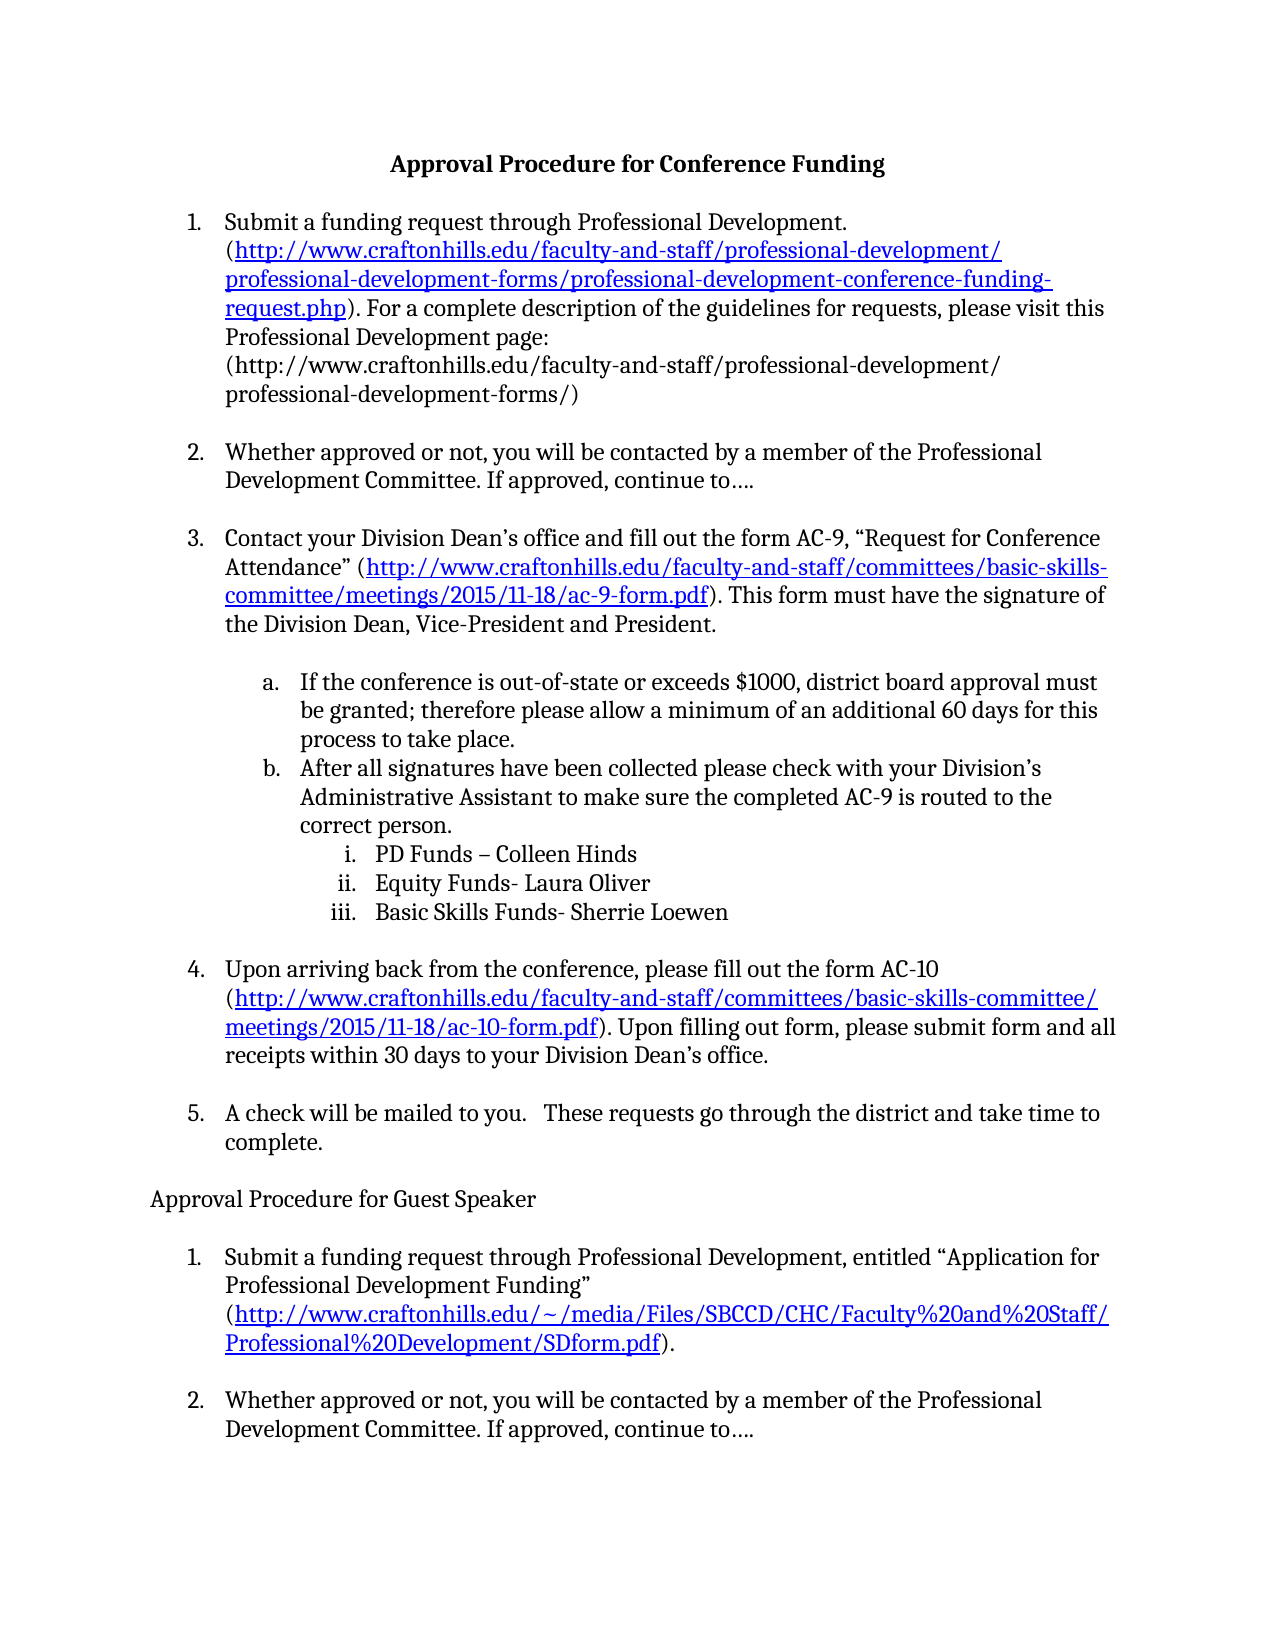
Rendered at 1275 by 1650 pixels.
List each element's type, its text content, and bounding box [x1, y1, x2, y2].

list Equity Funds- Laura Oliver [356, 869, 1125, 897]
list Submit a funding request through Professional Development. (http://www.craftonhills.edu/faculty-and-staff/professional-development/professional-development-forms/professional-development-conference-funding-request.php). For a complete description of the guidelines for requests, please visit this Professional Development page: (http://www.craftonhills.edu/faculty-and-staff/professional-development/professional-development-forms/) [187, 207, 1125, 409]
list A check will be mailed to you. These requests go through the district and take time to complete. [187, 1099, 1125, 1156]
list Whether approved or not, you will be contacted by a member of the Professional Development Committee. If approved, continue to…. [187, 1386, 1125, 1444]
list After all signatures have been collected please check with your Division’s Administrative Assistant to make sure the completed AC-9 is routed to the correct person. [262, 754, 1125, 840]
list Contact your Division Dean’s office and fill out the form AC-9, “Request for Conference Attendance” (http://www.craftonhills.edu/faculty-and-staff/committees/basic-skills-committee/meetings/2015/11-18/ac-9-form.pdf). This form must have the signature of the Division Dean, Vice-President and President. [187, 524, 1125, 639]
text Approval Procedure for Guest Speaker [150, 1185, 1125, 1214]
text Approval Procedure for Conference Funding [150, 150, 1125, 179]
list Whether approved or not, you will be contacted by a member of the Professional Development Committee. If approved, continue to…. [187, 437, 1125, 495]
list Basic Skills Funds- Sherrie Loewen [356, 897, 1125, 926]
list PD Funds – Colleen Hinds [356, 840, 1125, 869]
list Submit a funding request through Professional Development, entitled “Application for Professional Development Funding” (http://www.craftonhills.edu/~/media/Files/SBCCD/CHC/Faculty%20and%20Staff/Professional%20Development/SDform.pdf). [187, 1242, 1125, 1357]
list If the conference is out-of-state or exceeds $1000, district board approval must be granted; therefore please allow a minimum of an additional 60 days for this process to take place. [262, 667, 1125, 754]
list Upon arriving back from the conference, please fill out the form AC-10 (http://www.craftonhills.edu/faculty-and-staff/committees/basic-skills-committee/meetings/2015/11-18/ac-10-form.pdf). Upon filling out form, please submit form and all receipts within 30 days to your Division Dean’s office. [187, 955, 1125, 1070]
